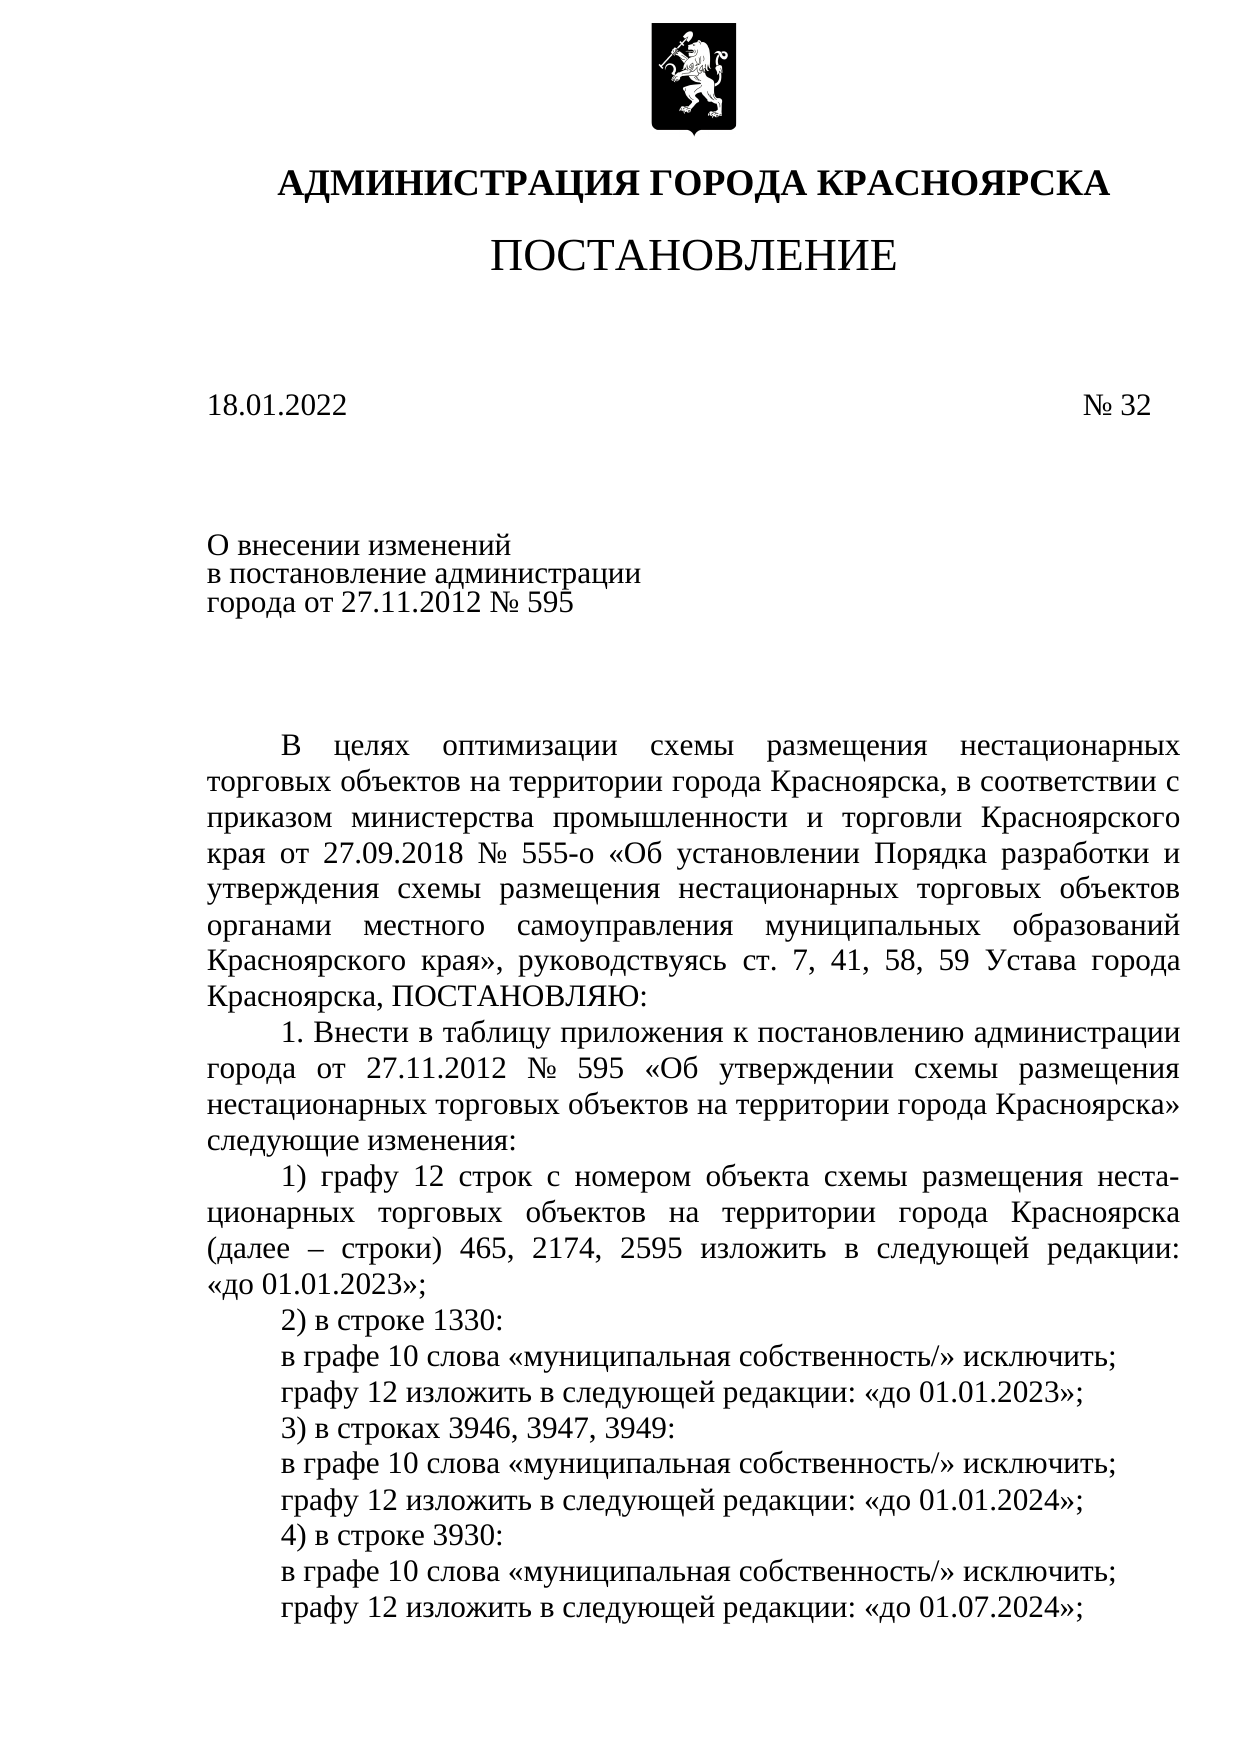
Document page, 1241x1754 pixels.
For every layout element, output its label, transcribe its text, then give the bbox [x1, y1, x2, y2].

table_header 18.01.2022 [195, 386, 694, 422]
text 3) в строках 3946, 3947, 3949: [207, 1409, 1181, 1445]
text 1. Внести в таблицу приложения к постановлению администрации города от 27.11.2012 № 595 «Об утверждении схемы размещения нестационарных торговых объектов на территории города Красноярска» следующие изменения: [207, 1013, 1181, 1157]
text О внесении изменений [207, 532, 1181, 561]
table_header № 32 [694, 386, 1192, 422]
text в графе 10 слова «муниципальная собственность/» исключить; [207, 1445, 1181, 1481]
text 4) в строке 3930: [207, 1517, 1181, 1553]
text графу 12 изложить в следующей редакции: «до 01.07.2024»; [207, 1588, 1181, 1624]
text в постановление администрации [207, 561, 1181, 589]
text города от 27.11.2012 № 595 [207, 589, 1181, 618]
picture [651, 23, 737, 137]
text 1) графу 12 строк с номером объекта схемы размещения неста-ционарных торговых объектов на территории города Красноярска (далее – строки) 465, 2174, 2595 изложить в следующей редакции: «до 01.01.2023»; [207, 1157, 1181, 1301]
text графу 12 изложить в следующей редакции: «до 01.01.2023»; [207, 1373, 1181, 1409]
text в графе 10 слова «муниципальная собственность/» исключить; [207, 1337, 1181, 1373]
text графу 12 изложить в следующей редакции: «до 01.01.2024»; [207, 1481, 1181, 1517]
text в графе 10 слова «муниципальная собственность/» исключить; [207, 1553, 1181, 1588]
text АДМИНИСТРАЦИЯ ГОРОДА КРАСНОЯРСКА [207, 161, 1181, 204]
text ПОСТАНОВЛЕНИЕ [207, 228, 1181, 280]
text 2) в строке 1330: [207, 1301, 1181, 1337]
text В целях оптимизации схемы размещения нестационарных торговых объектов на территории города Красноярска, в соответствии с приказом министерства промышленности и торговли Красноярского края от 27.09.2018 № 555-о «Об установлении Порядка разработки и утверждения схемы размещения нестационарных торговых объектов органами местного самоуправления муниципальных образований Красноярского края», руководствуясь ст. 7, 41, 58, 59 Устава города Красноярска, ПОСТАНОВЛЯЮ: [207, 726, 1181, 1013]
